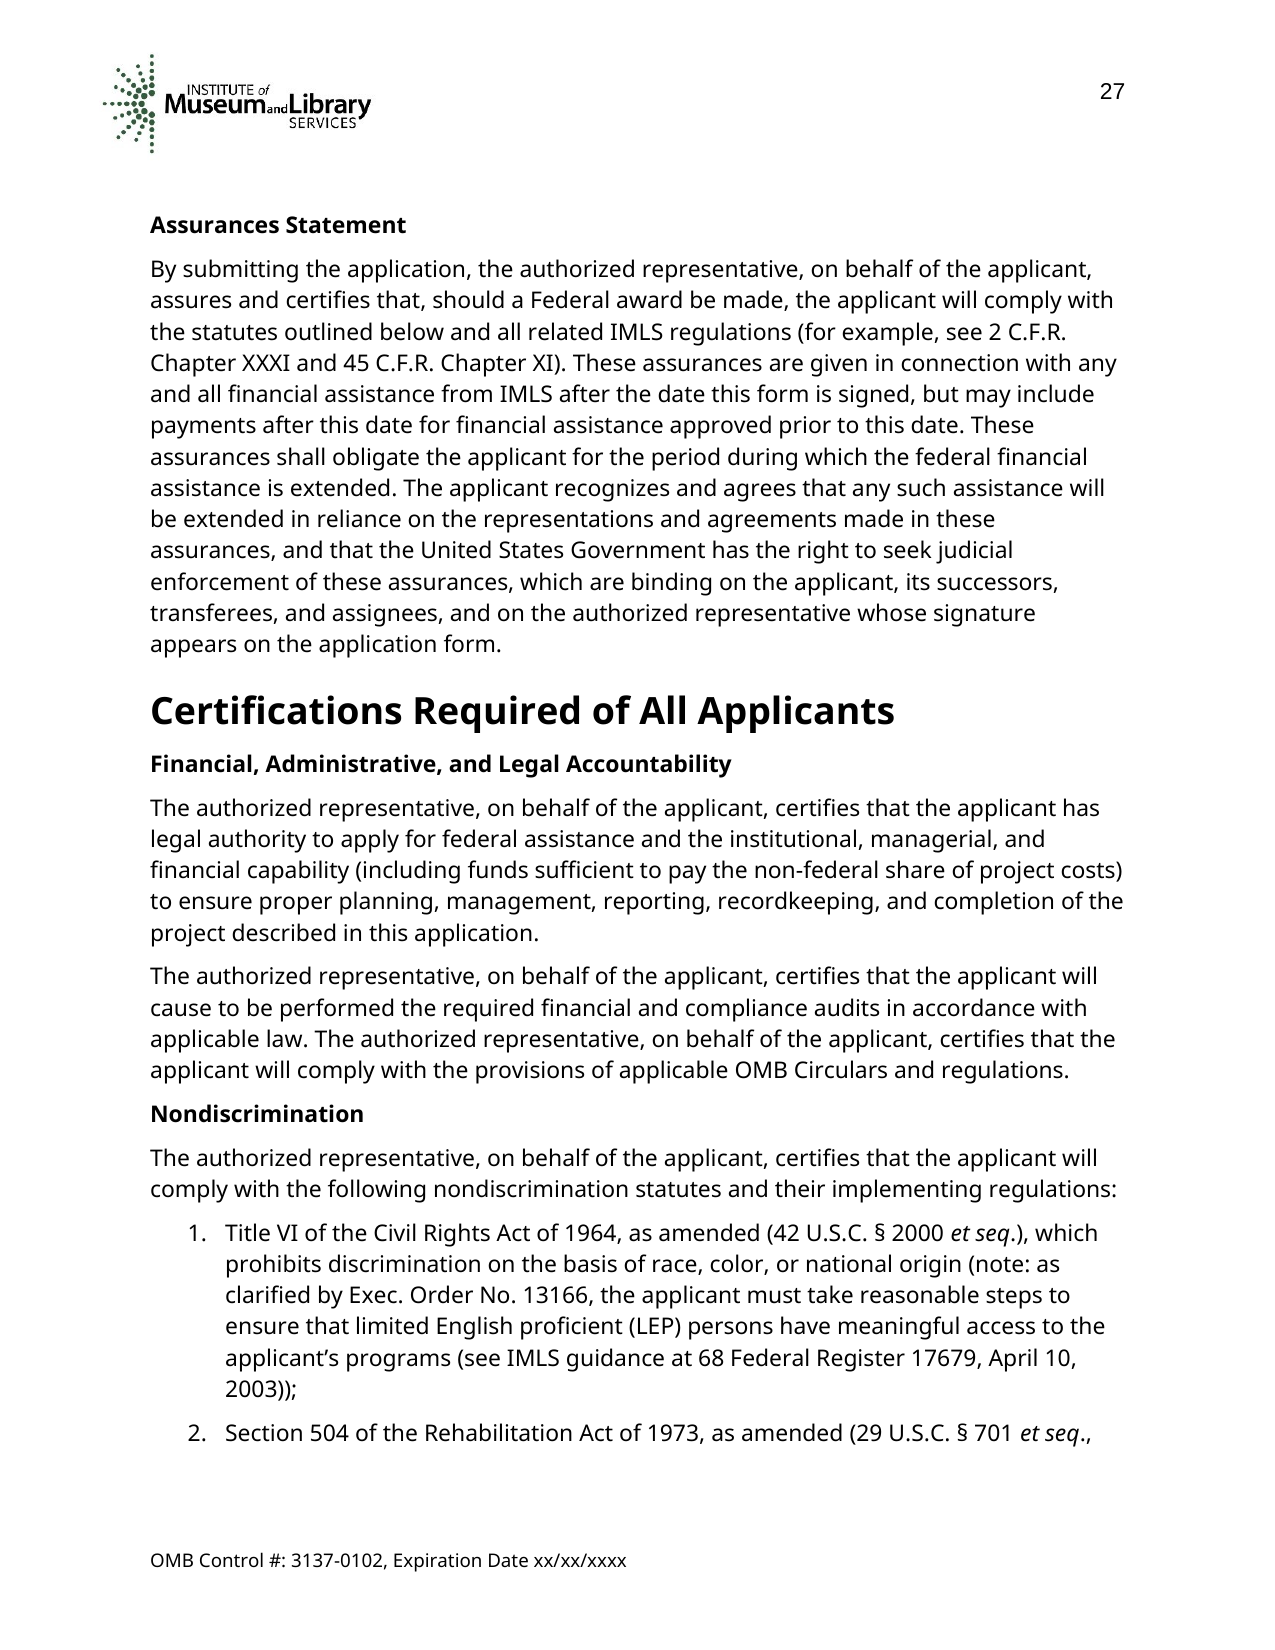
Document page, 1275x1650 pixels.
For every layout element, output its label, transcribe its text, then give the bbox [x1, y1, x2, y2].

subtitle Certifications Required of All Applicants [150, 684, 1125, 735]
picture [99, 40, 380, 167]
text The authorized representative, on behalf of the applicant, certifies that the applicant will comply with the following nondiscrimination statutes and their implementing regulations: [150, 1141, 1125, 1204]
text The authorized representative, on behalf of the applicant, certifies that the applicant has legal authority to apply for federal assistance and the institutional, managerial, and financial capability (including funds sufficient to pay the non-federal share of project costs) to ensure proper planning, management, reporting, recordkeeping, and completion of the project described in this application. [150, 791, 1125, 948]
text Nondiscrimination [150, 1098, 1125, 1129]
text The authorized representative, on behalf of the applicant, certifies that the applicant will cause to be performed the required financial and compliance audits in accordance with applicable law. The authorized representative, on behalf of the applicant, certifies that the applicant will comply with the provisions of applicable OMB Circulars and regulations. [150, 960, 1125, 1085]
text Assurances Statement [150, 209, 1125, 240]
list Title VI of the Civil Rights Act of 1964, as amended (42 U.S.C. § 2000 et seq.), which prohibits discrimination on the basis of race, color, or national origin (note: as clarified by Exec. Order No. 13166, the applicant must take reasonable steps to ensure that limited English proficient (LEP) persons have meaningful access to the applicant’s programs (see IMLS guidance at 68 Federal Register 17679, April 10, 2003)); [187, 1216, 1125, 1404]
text By submitting the application, the authorized representative, on behalf of the applicant, assures and certifies that, should a Federal award be made, the applicant will comply with the statutes outlined below and all related IMLS regulations (for example, see 2 C.F.R. Chapter XXXI and 45 C.F.R. Chapter XI). These assurances are given in connection with any and all financial assistance from IMLS after the date this form is signed, but may include payments after this date for financial assistance approved prior to this date. These assurances shall obligate the applicant for the period during which the federal financial assistance is extended. The applicant recognizes and agrees that any such assistance will be extended in reliance on the representations and agreements made in these assurances, and that the United States Government has the right to seek judicial enforcement of these assurances, which are binding on the applicant, its successors, transferees, and assignees, and on the authorized representative whose signature appears on the application form. [150, 253, 1125, 659]
text Financial, Administrative, and Legal Accountability [150, 748, 1125, 779]
